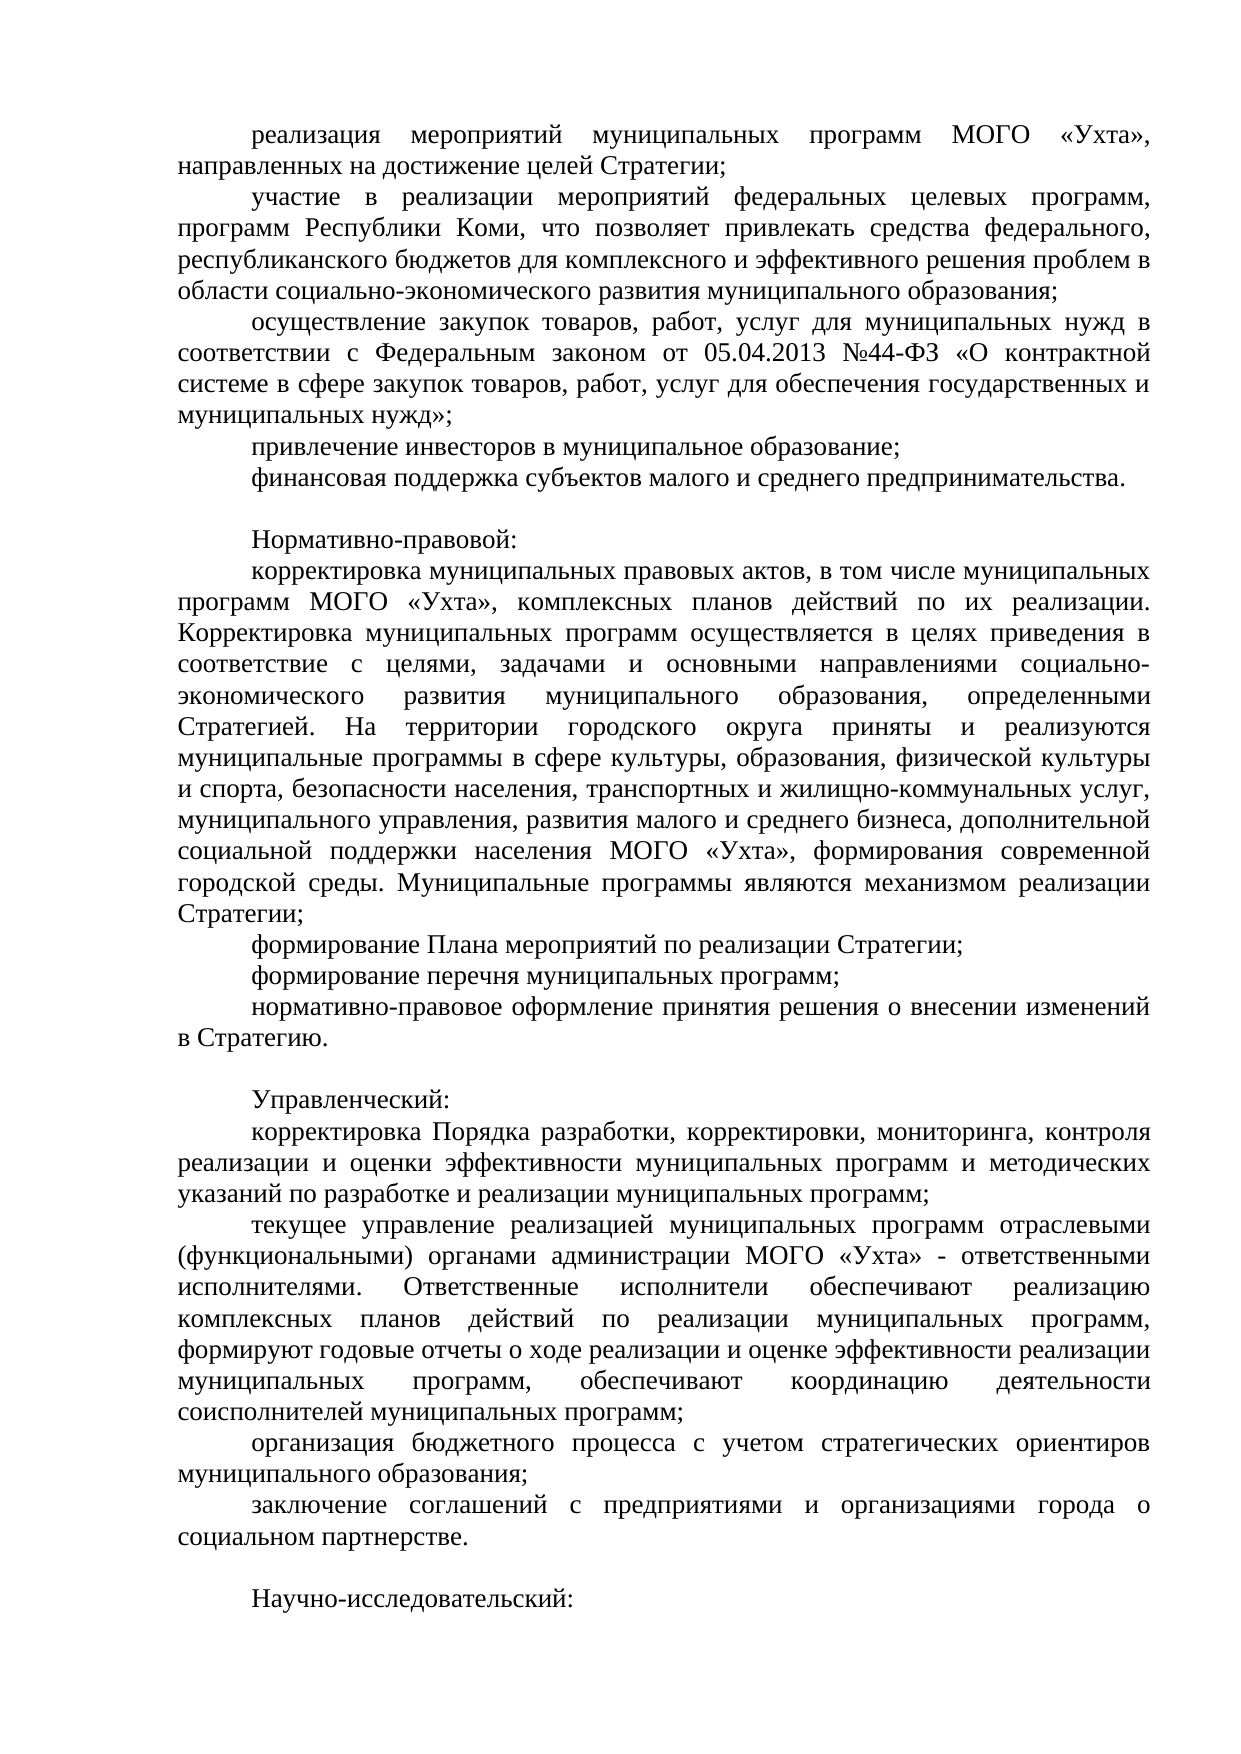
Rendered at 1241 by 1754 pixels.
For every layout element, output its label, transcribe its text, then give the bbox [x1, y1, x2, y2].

text привлечение инвесторов в муниципальное образование; [177, 429, 1152, 461]
text Научно-исследовательский: [177, 1582, 1152, 1613]
text участие в реализации мероприятий федеральных целевых программ, программ Республики Коми, что позволяет привлекать средства федерального, республиканского бюджетов для комплексного и эффективного решения проблем в области социально-экономического развития муниципального образования; [177, 180, 1152, 305]
text организация бюджетного процесса с учетом стратегических ориентиров муниципального образования; [177, 1426, 1152, 1488]
text формирование Плана мероприятий по реализации Стратегии; [177, 928, 1152, 959]
text заключение соглашений с предприятиями и организациями города о социальном партнерстве. [177, 1488, 1152, 1551]
text нормативно-правовое оформление принятия решения о внесении изменений в Стратегию. [177, 990, 1152, 1052]
text корректировка муниципальных правовых актов, в том числе муниципальных программ МОГО «Ухта», комплексных планов действий по их реализации. Корректировка муниципальных программ осуществляется в целях приведения в соответствие с целями, задачами и основными направлениями социально-экономического развития муниципального образования, определенными Стратегией. На территории городского округа приняты и реализуются муниципальные программы в сфере культуры, образования, физической культуры и спорта, безопасности населения, транспортных и жилищно-коммунальных услуг, муниципального управления, развития малого и среднего бизнеса, дополнительной социальной поддержки населения МОГО «Ухта», формирования современной городской среды. Муниципальные программы являются механизмом реализации Стратегии; [177, 554, 1152, 928]
text осуществление закупок товаров, работ, услуг для муниципальных нужд в соответствии с Федеральным законом от 05.04.2013 №44-ФЗ «О контрактной системе в сфере закупок товаров, работ, услуг для обеспечения государственных и муниципальных нужд»; [177, 305, 1152, 429]
text корректировка Порядка разработки, корректировки, мониторинга, контроля реализации и оценки эффективности муниципальных программ и методических указаний по разработке и реализации муниципальных программ; [177, 1115, 1152, 1208]
text Нормативно-правовой: [177, 523, 1152, 554]
text финансовая поддержка субъектов малого и среднего предпринимательства. [177, 461, 1152, 492]
text реализация мероприятий муниципальных программ МОГО «Ухта», направленных на достижение целей Стратегии; [177, 118, 1152, 180]
text Управленческий: [177, 1084, 1152, 1115]
text текущее управление реализацией муниципальных программ отраслевыми (функциональными) органами администрации МОГО «Ухта» - ответственными исполнителями. Ответственные исполнители обеспечивают реализацию комплексных планов действий по реализации муниципальных программ, формируют годовые отчеты о ходе реализации и оценке эффективности реализации муниципальных программ, обеспечивают координацию деятельности соисполнителей муниципальных программ; [177, 1208, 1152, 1426]
text формирование перечня муниципальных программ; [177, 959, 1152, 990]
